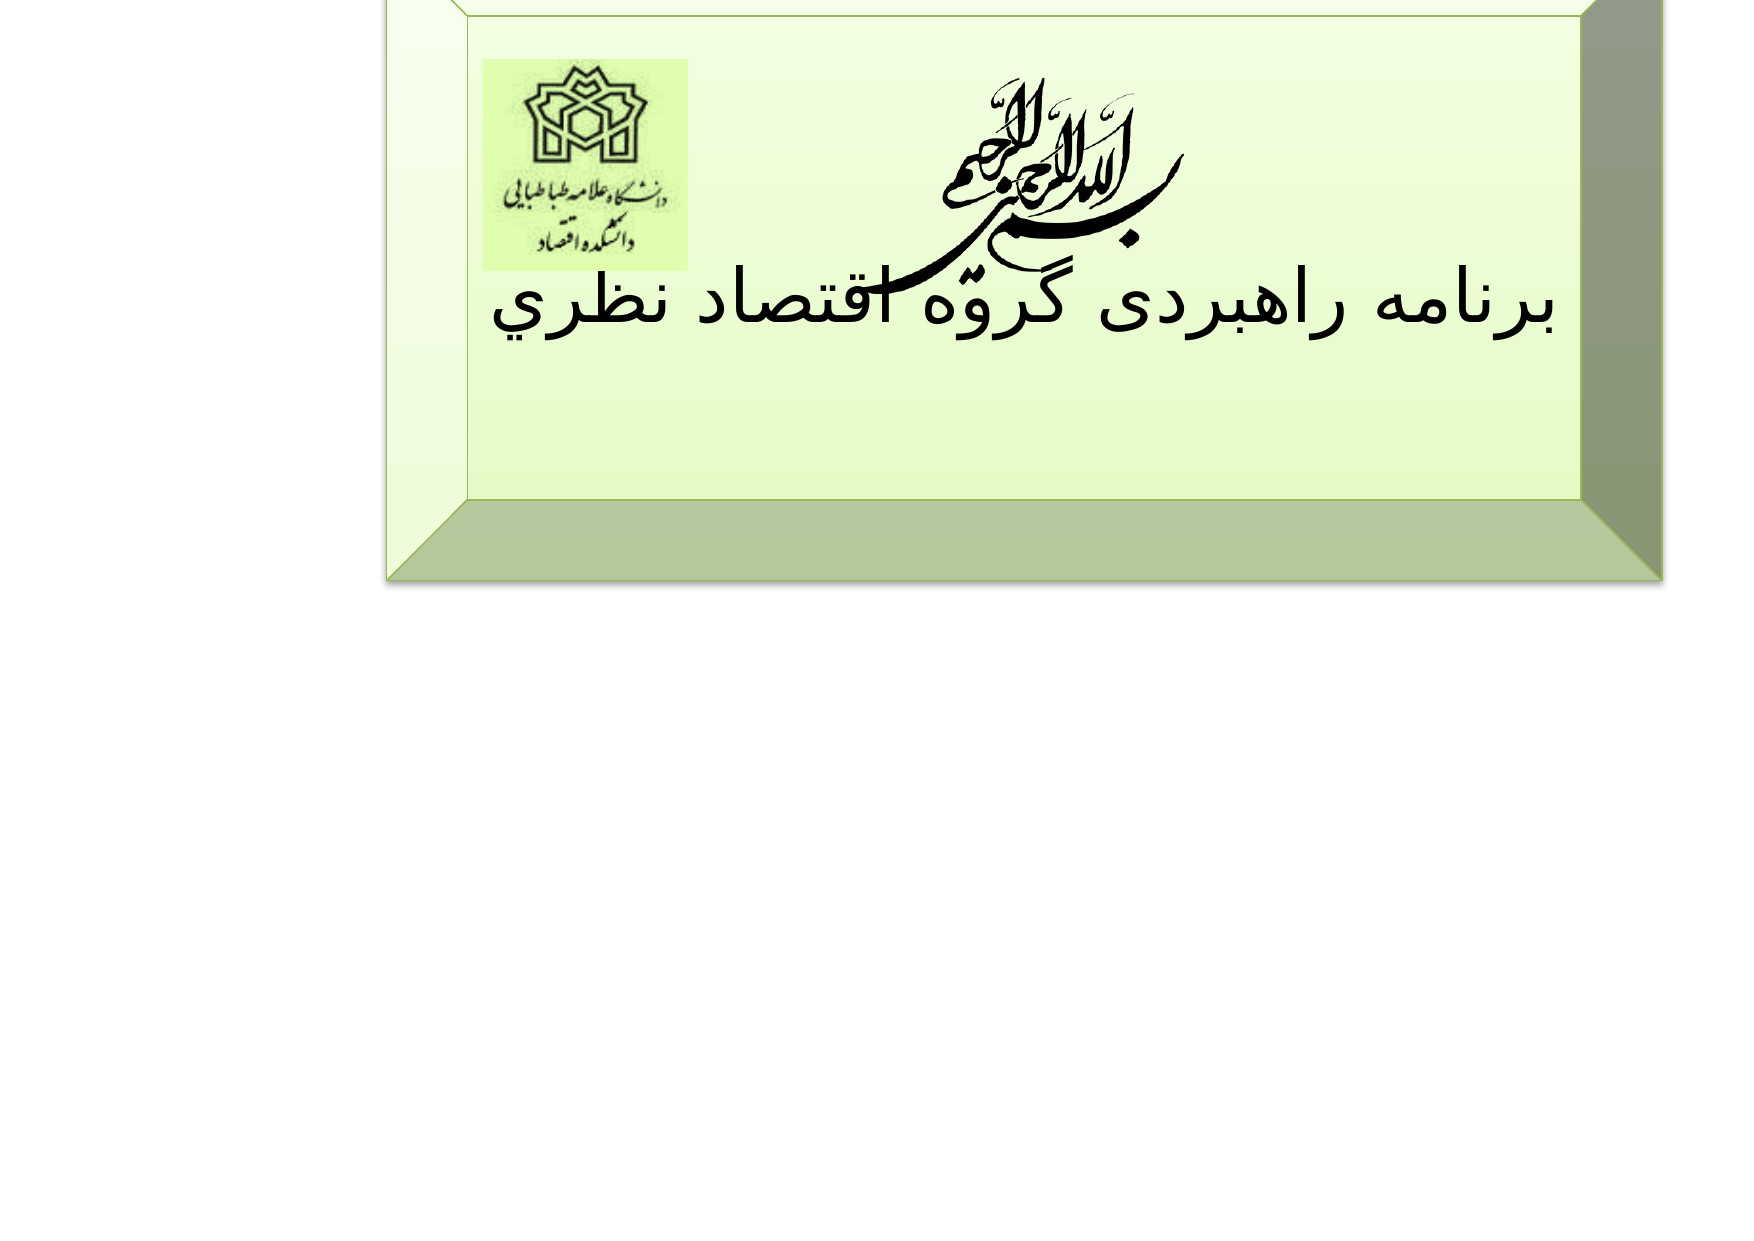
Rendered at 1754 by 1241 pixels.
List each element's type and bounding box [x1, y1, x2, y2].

picture [848, 71, 1192, 300]
